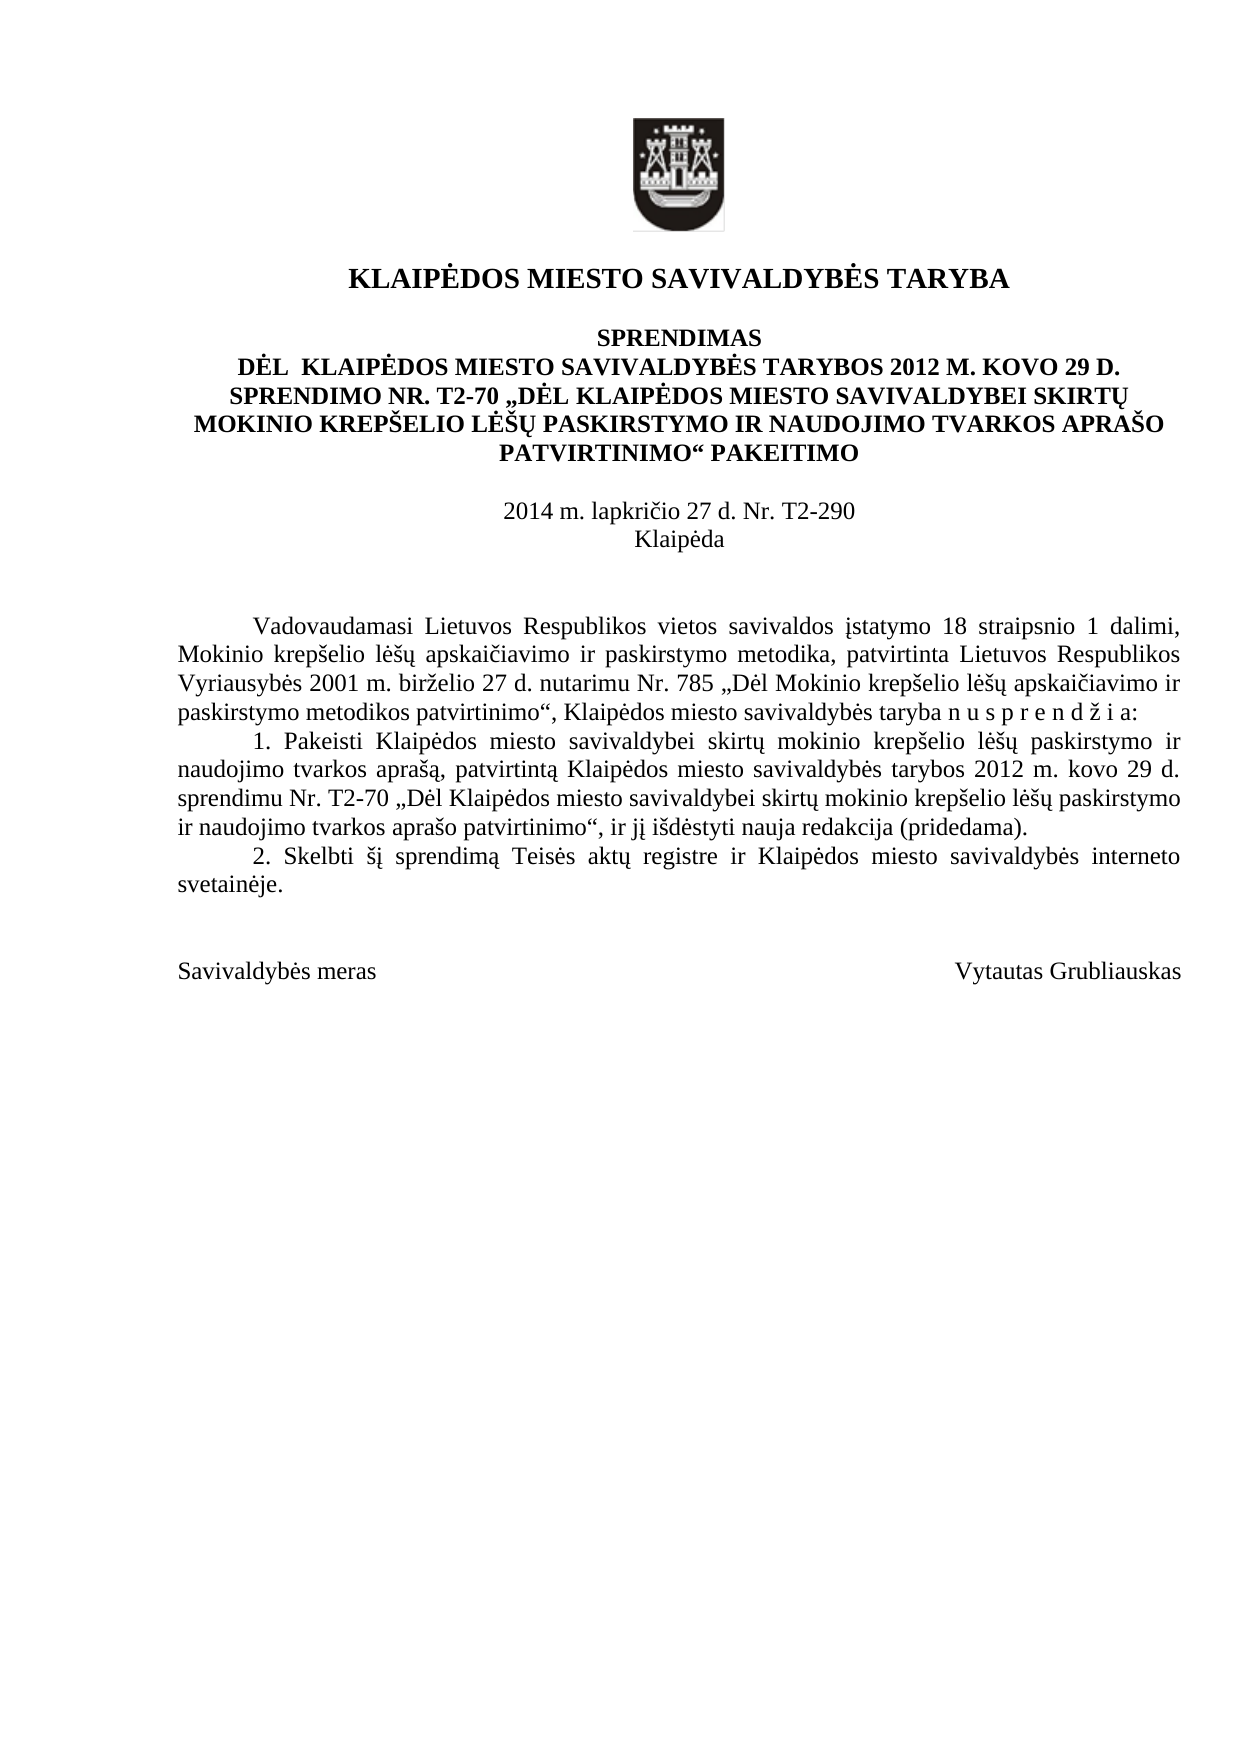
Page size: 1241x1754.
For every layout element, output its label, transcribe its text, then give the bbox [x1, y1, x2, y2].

text 1. Pakeisti Klaipėdos miesto savivaldybei skirtų mokinio krepšelio lėšų paskirstymo ir naudojimo tvarkos aprašą, patvirtintą Klaipėdos miesto savivaldybės tarybos 2012 m. kovo 29 d. sprendimu Nr. T2-70 „Dėl Klaipėdos miesto savivaldybei skirtų mokinio krepšelio lėšų paskirstymo ir naudojimo tvarkos aprašo patvirtinimo“, ir jį išdėstyti nauja redakcija (pridedama). [177, 726, 1181, 841]
text 2. Skelbti šį sprendimą Teisės aktų registre ir Klaipėdos miesto savivaldybės interneto svetainėje. [177, 841, 1181, 898]
text Vadovaudamasi Lietuvos Respublikos vietos savivaldos įstatymo 18 straipsnio 1 dalimi, Mokinio krepšelio lėšų apskaičiavimo ir paskirstymo metodika, patvirtinta Lietuvos Respublikos Vyriausybės 2001 m. birželio 27 d. nutarimu Nr. 785 „Dėl Mokinio krepšelio lėšų apskaičiavimo ir paskirstymo metodikos patvirtinimo“, Klaipėdos miesto savivaldybės taryba nusprendžia: [177, 611, 1181, 726]
text 2014 m. lapkričio 27 d. Nr. T2-290 [177, 496, 1181, 524]
text Klaipėda [177, 524, 1181, 553]
text SPRENDIMAS [177, 323, 1181, 352]
table_header Vytautas Grubliauskas [812, 956, 1192, 984]
picture [633, 118, 726, 233]
text DĖL Klaipėdos miesto savivaldybės tarybos 2012 m. kovo 29 d. sprendimo Nr. T2-70 „dėl KLAIPĖDOS MIESTO SAVIVALDYBei skirtų Mokinio krepšelio lėšų paskirstymo ir naudojimo tvarkos aprašo PATVIRTINIMO“ pakeitimo [177, 352, 1181, 467]
table_header Savivaldybės meras [166, 956, 812, 984]
text KLAIPĖDOS MIESTO SAVIVALDYBĖS TARYBA [177, 261, 1181, 294]
